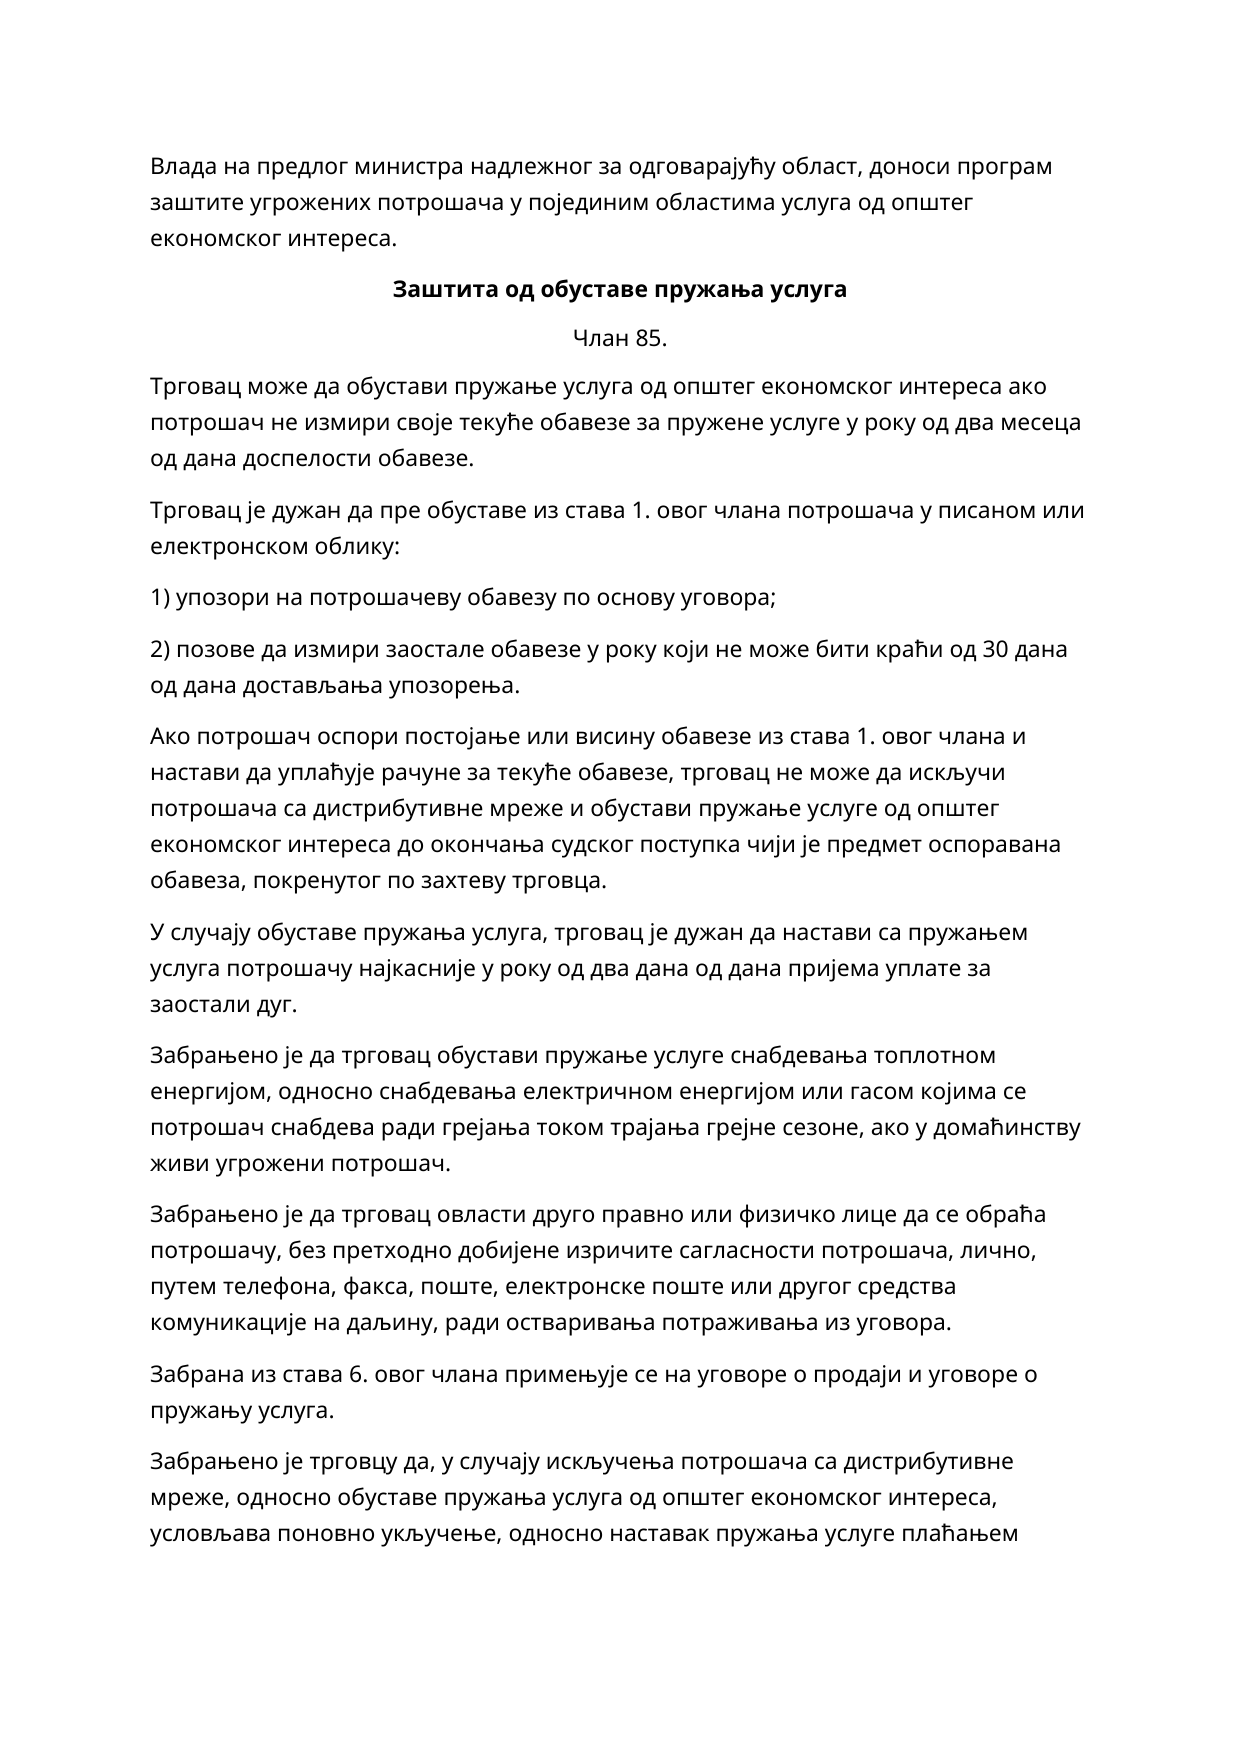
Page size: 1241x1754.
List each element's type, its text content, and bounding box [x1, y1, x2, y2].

text Трговац је дужан да пре обуставе из става 1. овог члана потрошача у писаном или електронском облику: [150, 494, 1090, 561]
text Забрана из става 6. овог члана примењује се на уговоре о продаји и уговоре о пружању услуга. [150, 1358, 1090, 1425]
text Члан 85. [150, 322, 1090, 353]
text 2) позове да измири заостале обавезе у року који не може бити краћи од 30 дана од дана достављања упозорења. [150, 633, 1090, 700]
text Забрањено је да трговац обустави пружање услуге снабдевања топлотном енергијом, односно снабдевања електричном енергијом или гасом којима се потрошач снабдева ради грејања током трајања грејне сезоне, ако у домаћинству живи угрожени потрошач. [150, 1039, 1090, 1178]
text Забрањено је да трговац овласти друго правно или физичко лице да се обраћа потрошачу, без претходно добијене изричите сагласности потрошача, лично, путем телефона, факса, поште, електронске поште или другог средства комуникације на даљину, ради остваривања потраживања из уговора. [150, 1198, 1090, 1337]
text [150, 1445, 1090, 1548]
text Ако потрошач оспори постојање или висину обавезе из става 1. овог члана и настави да уплаћује рачуне за текуће обавезе, трговац не може да искључи потрошача са дистрибутивне мреже и обустави пружање услуге од општег економског интереса до окончања судског поступка чији је предмет оспоравана обавеза, покренутог по захтеву трговца. [150, 720, 1090, 895]
text Трговац може да обустави пружање услуга од општег економског интереса ако потрошач не измири своје текуће обавезе за пружене услуге у року од два месеца од дана доспелости обавезе. [150, 370, 1090, 473]
text Влада на предлог министра надлежног за одговарајућу област, доноси програм заштите угрожених потрошача у појединим областима услуга од општег економског интереса. [150, 150, 1090, 253]
text Заштита од обуставе пружања услуга [150, 273, 1090, 305]
text У случају обуставе пружања услуга, трговац је дужан да настави са пружањем услуга потрошачу најкасније у року од два дана од дана пријема уплате за заостали дуг. [150, 916, 1090, 1019]
text 1) упозори на потрошачеву обавезу по основу уговора; [150, 581, 1090, 612]
